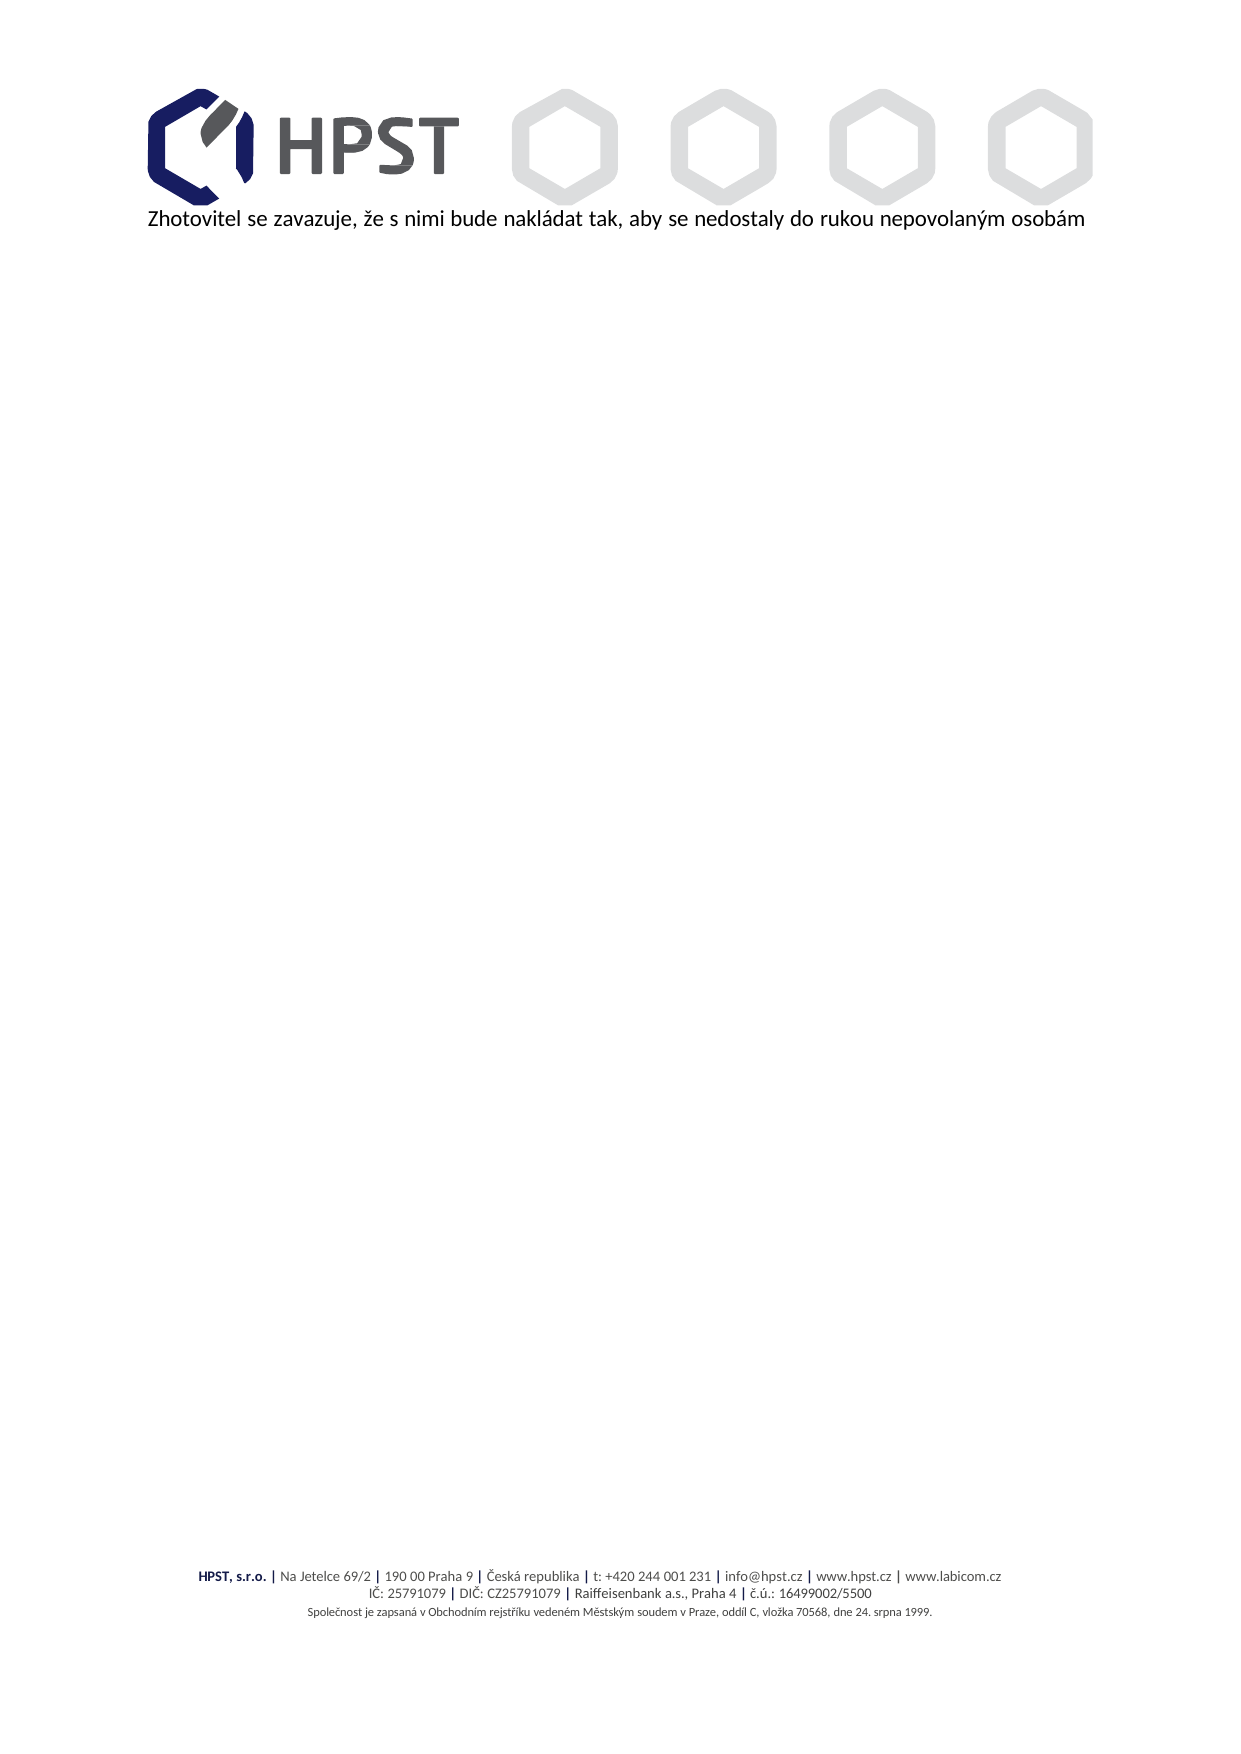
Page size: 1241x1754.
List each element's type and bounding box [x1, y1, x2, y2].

text [148, 204, 1093, 232]
